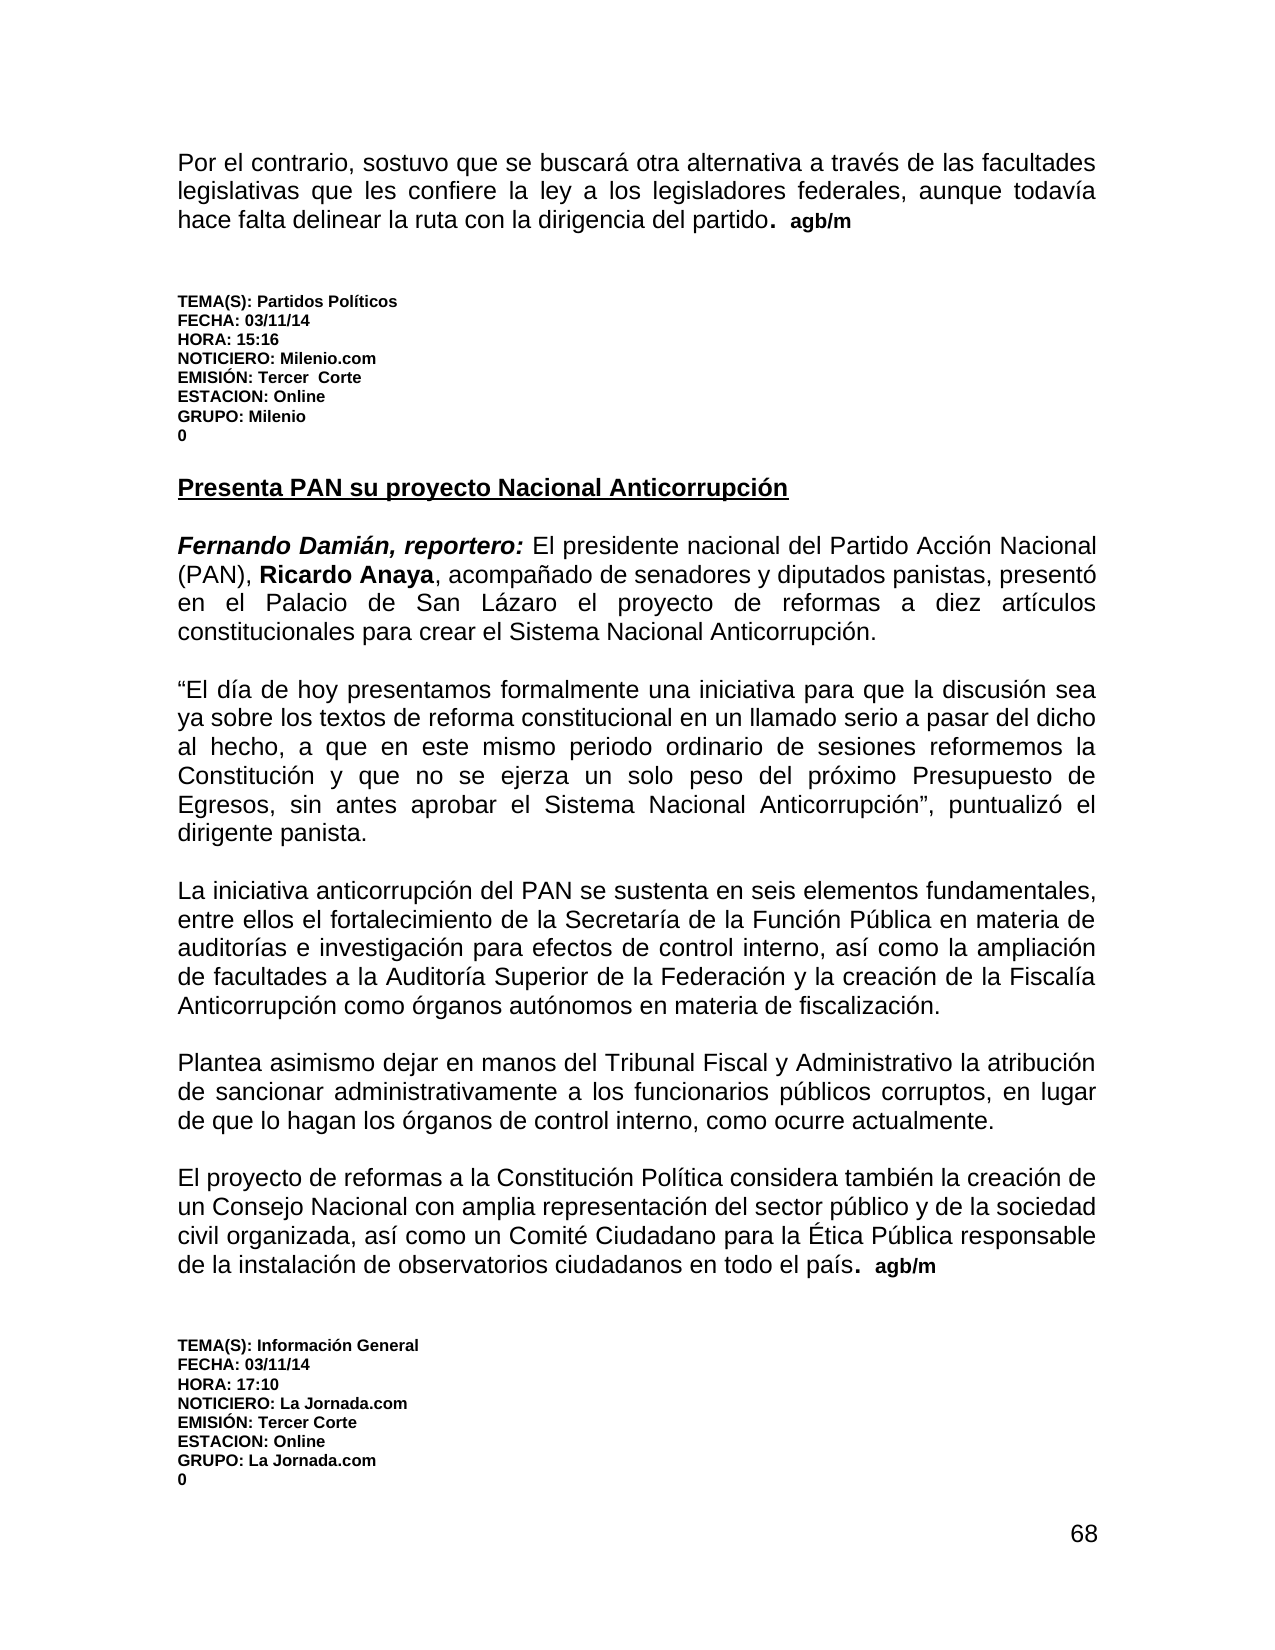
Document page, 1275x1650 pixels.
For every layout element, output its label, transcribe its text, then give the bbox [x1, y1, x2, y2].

text EMISIÓN: Tercer Corte [177, 1413, 1098, 1432]
text Por el contrario, sostuvo que se buscará otra alternativa a través de las facultades legislativas que les confiere la ley a los legisladores federales, aunque todavía hace falta delinear la ruta con la dirigencia del partido. agb/m [177, 148, 1098, 234]
text TEMA(S): Información General [177, 1336, 1098, 1355]
text FECHA: 03/11/14 [177, 311, 1098, 330]
text ESTACION: Online [177, 387, 1098, 406]
text Plantea asimismo dejar en manos del Tribunal Fiscal y Administrativo la atribución de sancionar administrativamente a los funcionarios públicos corruptos, en lugar de que lo hagan los órganos de control interno, como ocurre actualmente. [177, 1048, 1098, 1135]
text NOTICIERO: La Jornada.com [177, 1393, 1098, 1413]
text HORA: 17:10 [177, 1374, 1098, 1393]
text “El día de hoy presentamos formalmente una iniciativa para que la discusión sea ya sobre los textos de reforma constitucional en un llamado serio a pasar del dicho al hecho, a que en este mismo periodo ordinario de sesiones reformemos la Constitución y que no se ejerza un solo peso del próximo Presupuesto de Egresos, sin antes aprobar el Sistema Nacional Anticorrupción”, puntualizó el dirigente panista. [177, 675, 1098, 847]
text NOTICIERO: Milenio.com [177, 349, 1098, 368]
text FECHA: 03/11/14 [177, 1355, 1098, 1374]
text La iniciativa anticorrupción del PAN se sustenta en seis elementos fundamentales, entre ellos el fortalecimiento de la Secretaría de la Función Pública en materia de auditorías e investigación para efectos de control interno, así como la ampliación de facultades a la Auditoría Superior de la Federación y la creación de la Fiscalía Anticorrupción como órganos autónomos en materia de fiscalización. [177, 876, 1098, 1020]
text HORA: 15:16 [177, 330, 1098, 349]
text GRUPO: Milenio [177, 406, 1098, 426]
text Presenta PAN su proyecto Nacional Anticorrupción [177, 473, 1098, 502]
text El proyecto de reformas a la Constitución Política considera también la creación de un Consejo Nacional con amplia representación del sector público y de la sociedad civil organizada, así como un Comité Ciudadano para la Ética Pública responsable de la instalación de observatorios ciudadanos en todo el país. agb/m [177, 1163, 1098, 1278]
text Fernando Damián, reportero: El presidente nacional del Partido Acción Nacional (PAN), Ricardo Anaya, acompañado de senadores y diputados panistas, presentó en el Palacio de San Lázaro el proyecto de reformas a diez artículos constitucionales para crear el Sistema Nacional Anticorrupción. [177, 531, 1098, 646]
text ESTACION: Online [177, 1432, 1098, 1451]
text EMISIÓN: Tercer Corte [177, 368, 1098, 387]
text 0 [177, 1470, 1098, 1489]
text TEMA(S): Partidos Políticos [177, 291, 1098, 311]
text 0 [177, 426, 1098, 445]
text GRUPO: La Jornada.com [177, 1451, 1098, 1470]
